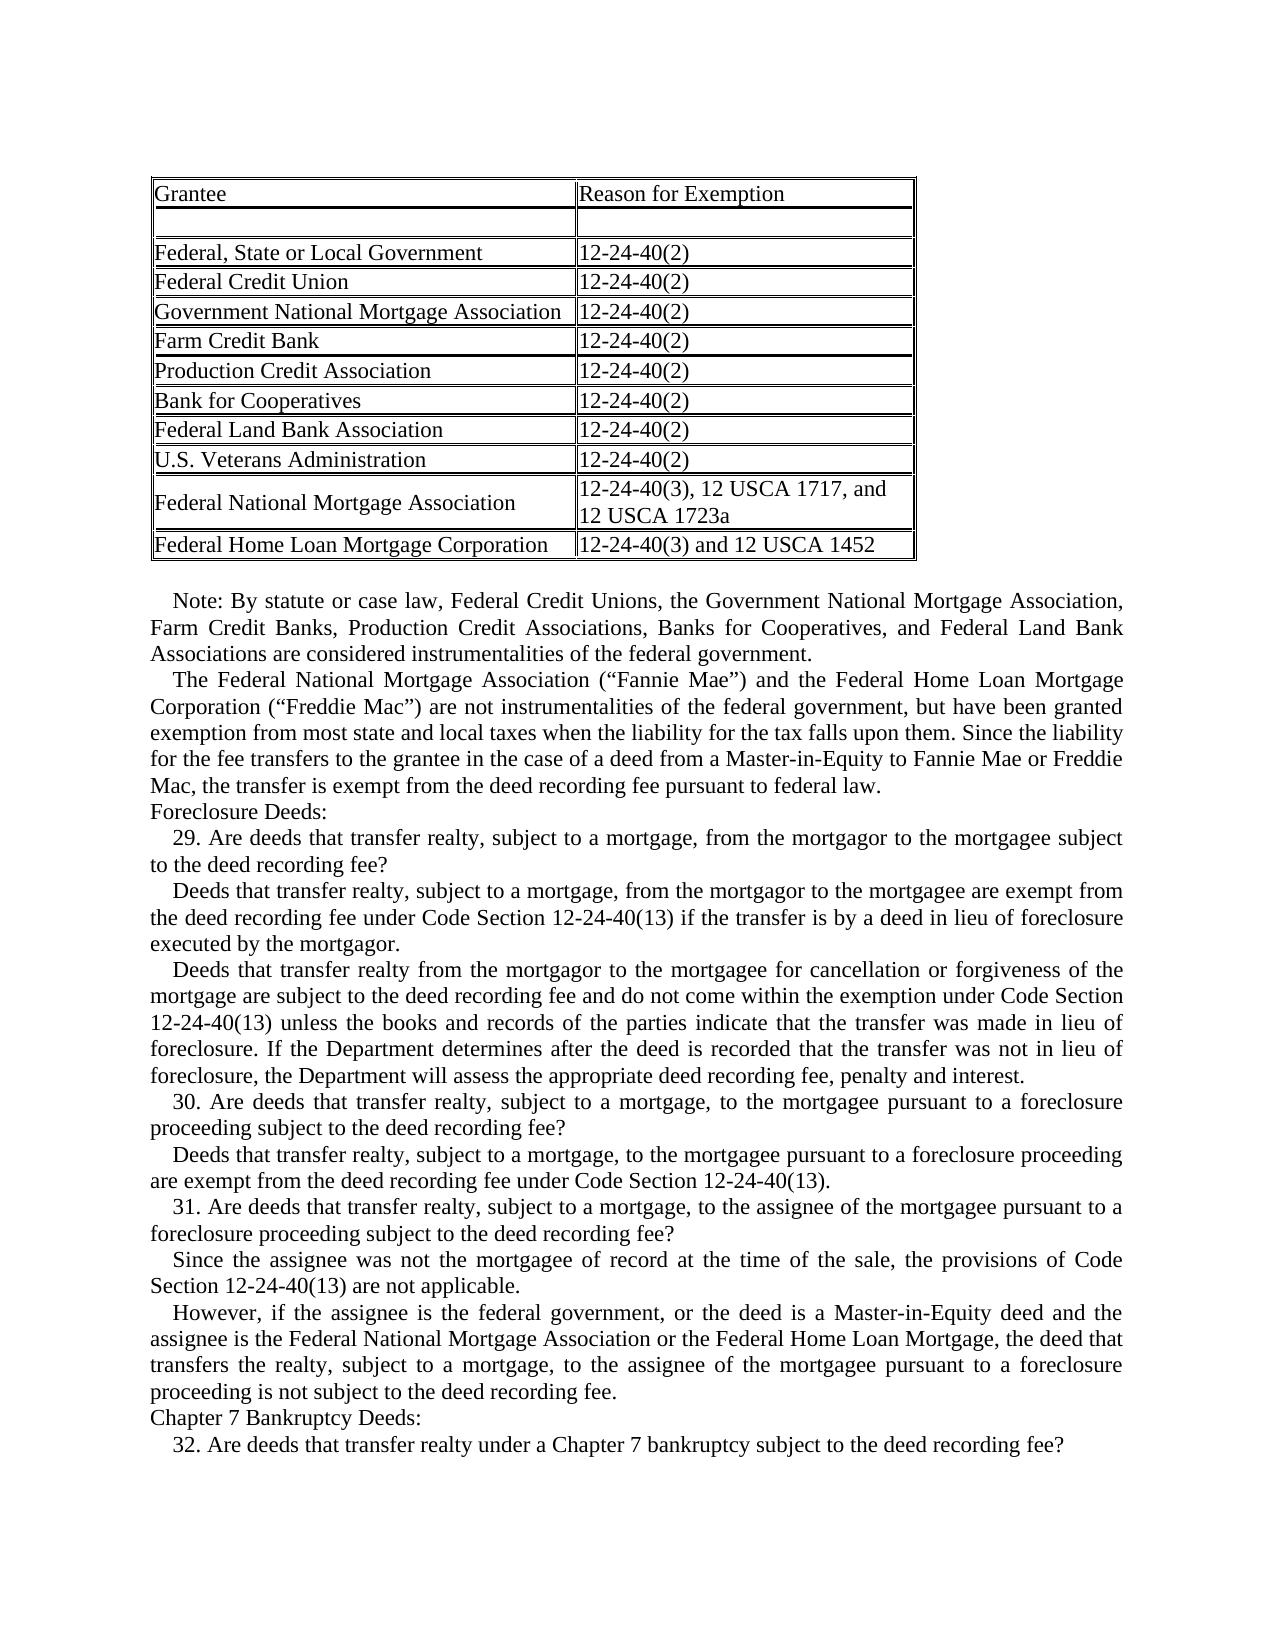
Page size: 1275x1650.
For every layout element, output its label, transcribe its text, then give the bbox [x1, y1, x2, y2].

text 31. Are deeds that transfer realty, subject to a mortgage, to the assignee of the mortgagee pursuant to a foreclosure proceeding subject to the deed recording fee? [150, 1193, 1125, 1246]
text Deeds that transfer realty from the mortgagor to the mortgagee for cancellation or forgiveness of the mortgage are subject to the deed recording fee and do not come within the exemption under Code Section 12-24-40(13) unless the books and records of the parties indicate that the transfer was made in lieu of foreclosure. If the Department determines after the deed is recorded that the transfer was not in lieu of foreclosure, the Department will assess the appropriate deed recording fee, penalty and interest. [150, 956, 1125, 1088]
table_cell Bank for Cooperatives [154, 384, 575, 413]
table_cell 12-24-40(2) [577, 236, 915, 265]
table_cell 12-24-40(2) [577, 295, 915, 324]
table_cell Federal Home Loan Mortgage Corporation [154, 528, 577, 558]
text 30. Are deeds that transfer realty, subject to a mortgage, to the mortgagee pursuant to a foreclosure proceeding subject to the deed recording fee? [150, 1088, 1125, 1141]
table_cell Federal, State or Local Government [152, 236, 577, 265]
text Deeds that transfer realty, subject to a mortgage, to the mortgagee pursuant to a foreclosure proceeding are exempt from the deed recording fee under Code Section 12-24-40(13). [150, 1141, 1125, 1193]
table_cell 12-24-40(3) and 12 USCA 1452 [577, 528, 914, 558]
text Chapter 7 Bankruptcy Deeds: [150, 1404, 1125, 1431]
text Since the assignee was not the mortgagee of record at the time of the sale, the provisions of Code Section 12-24-40(13) are not applicable. [150, 1246, 1125, 1299]
text Note: By statute or case law, Federal Credit Unions, the Government National Mortgage Association, Farm Credit Banks, Production Credit Associations, Banks for Cooperatives, and Federal Land Bank Associations are considered instrumentalities of the federal government. [150, 587, 1125, 666]
table_cell [154, 206, 575, 236]
text Deeds that transfer realty, subject to a mortgage, from the mortgagor to the mortgagee are exempt from the deed recording fee under Code Section 12-24-40(13) if the transfer is by a deed in lieu of foreclosure executed by the mortgagor. [150, 877, 1125, 956]
table_cell Government National Mortgage Association [152, 295, 577, 324]
text 29. Are deeds that transfer realty, subject to a mortgage, from the mortgagor to the mortgagee subject to the deed recording fee? [150, 824, 1125, 877]
table_cell Production Credit Association [154, 354, 575, 383]
table_cell 12-24-40(2) [578, 384, 914, 413]
table_cell 12-24-40(2) [577, 443, 915, 472]
text Foreclosure Deeds: [150, 798, 1125, 824]
table_cell Farm Credit Bank [154, 324, 575, 354]
table_cell 12-24-40(2) [578, 413, 914, 443]
text However, if the assignee is the federal government, or the deed is a Master-in-Equity deed and the assignee is the Federal National Mortgage Association or the Federal Home Loan Mortgage, the deed that transfers the realty, subject to a mortgage, to the assignee of the mortgagee pursuant to a foreclosure proceeding is not subject to the deed recording fee. [150, 1299, 1125, 1404]
table_cell 12-24-40(2) [578, 324, 914, 354]
table_cell 12-24-40(2) [578, 354, 913, 383]
table_cell Federal National Mortgage Association [154, 472, 575, 528]
table_cell U.S. Veterans Administration [152, 443, 577, 472]
table_cell Federal Land Bank Association [154, 413, 575, 443]
table_cell 12-24-40(2) [578, 265, 914, 295]
text 32. Are deeds that transfer realty under a Chapter 7 bankruptcy subject to the deed recording fee? [150, 1431, 1125, 1457]
table_cell 12-24-40(3), 12 USCA 1717, and 12 USCA 1723a [578, 472, 914, 528]
table_cell Federal Credit Union [154, 265, 575, 295]
table_cell Reason for Exemption [577, 180, 913, 206]
text The Federal National Mortgage Association (“Fannie Mae”) and the Federal Home Loan Mortgage Corporation (“Freddie Mac”) are not instrumentalities of the federal government, but have been granted exemption from most state and local taxes when the liability for the tax falls upon them. Since the liability for the fee transfers to the grantee in the case of a deed from a Master-in-Equity to Fannie Mae or Freddie Mac, the transfer is exempt from the deed recording fee pursuant to federal law. [150, 666, 1125, 798]
table_cell [578, 206, 913, 236]
table_cell Grantee [154, 180, 577, 206]
